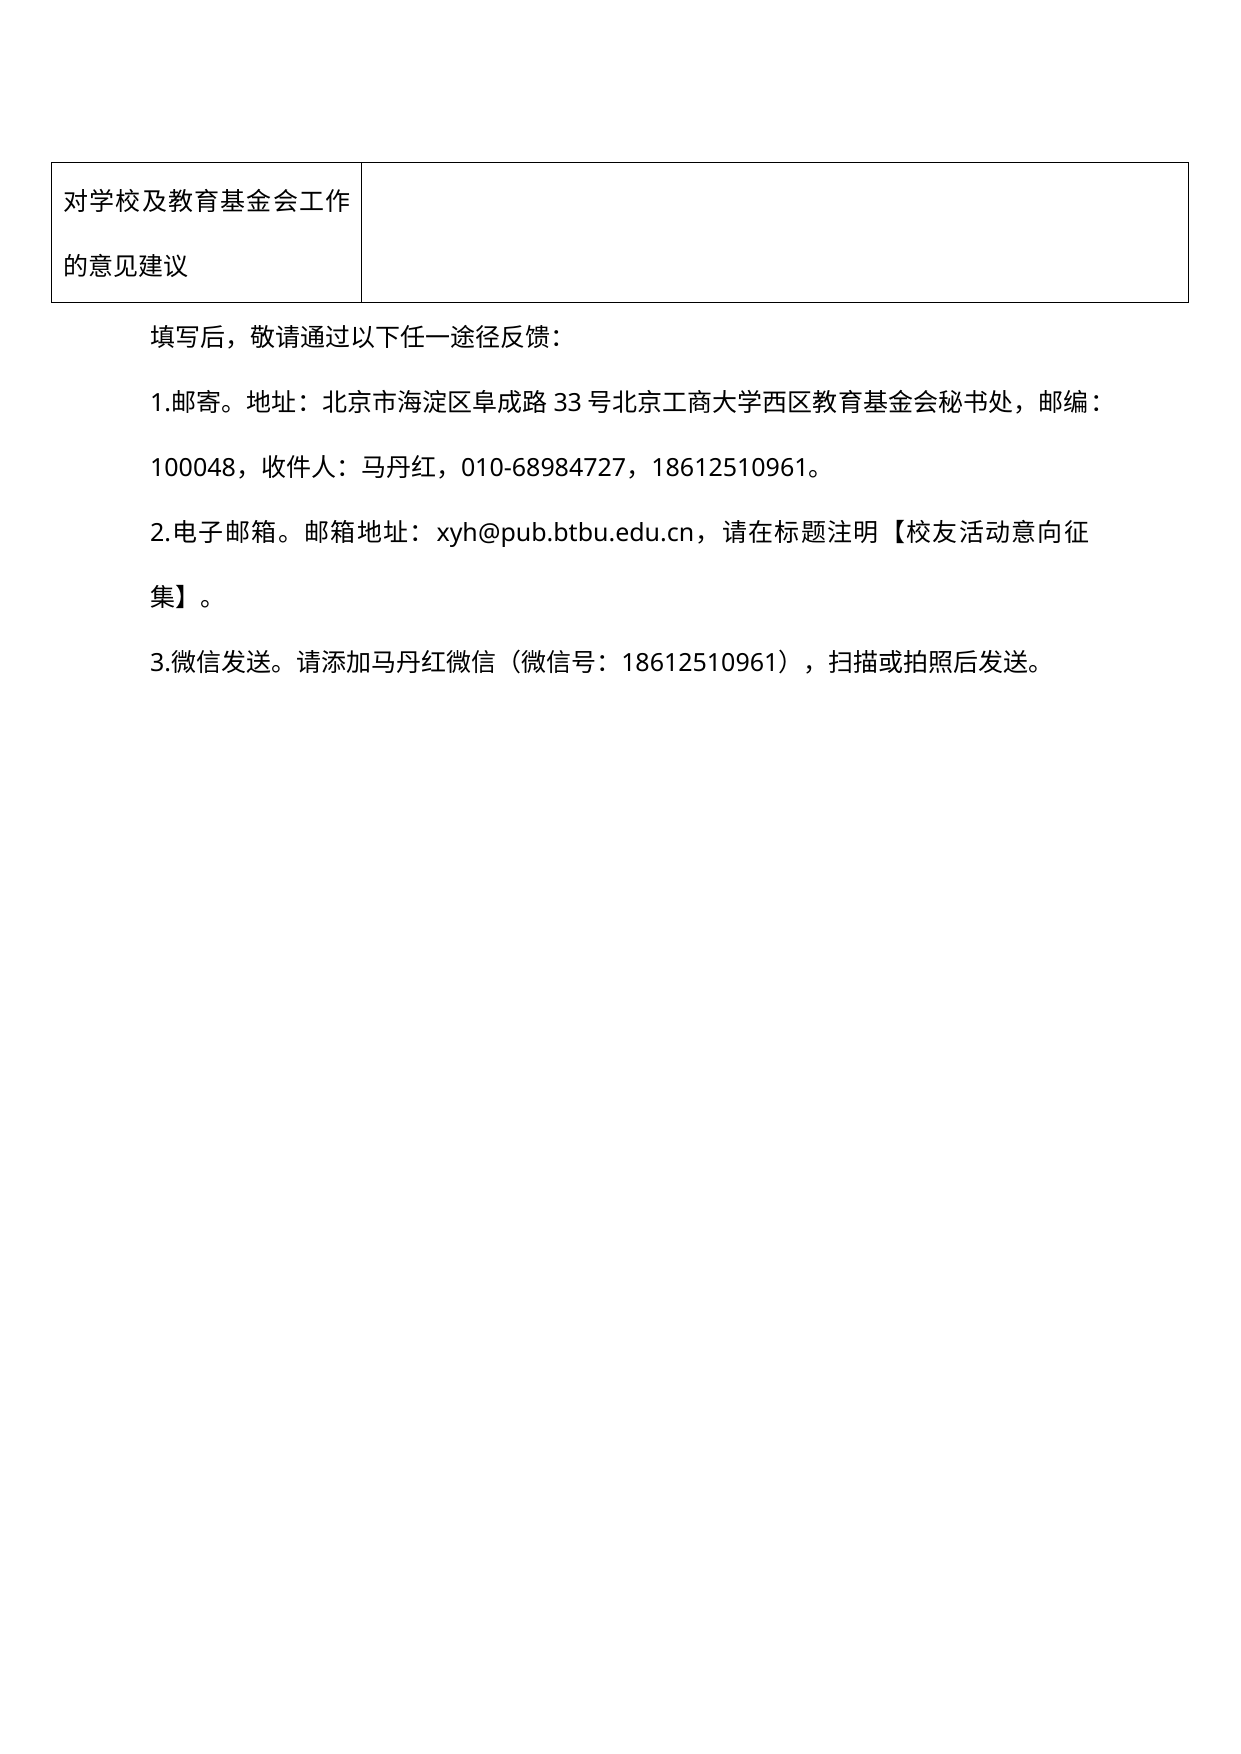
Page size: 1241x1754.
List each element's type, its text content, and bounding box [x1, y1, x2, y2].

text 1.邮寄。地址：北京市海淀区阜成路33号北京工商大学西区教育基金会秘书处，邮编：100048，收件人：马丹红，010-68984727，18612510961。 [150, 368, 1090, 498]
table_cell [362, 163, 1188, 302]
table_cell 对学校及教育基金会工作的意见建议 [52, 163, 361, 302]
text 填写后，敬请通过以下任一途径反馈： [150, 303, 1090, 368]
text 2.电子邮箱。邮箱地址：xyh@pub.btbu.edu.cn，请在标题注明【校友活动意向征集】。 [150, 498, 1090, 628]
text 3.微信发送。请添加马丹红微信（微信号：18612510961），扫描或拍照后发送。 [150, 628, 1090, 693]
